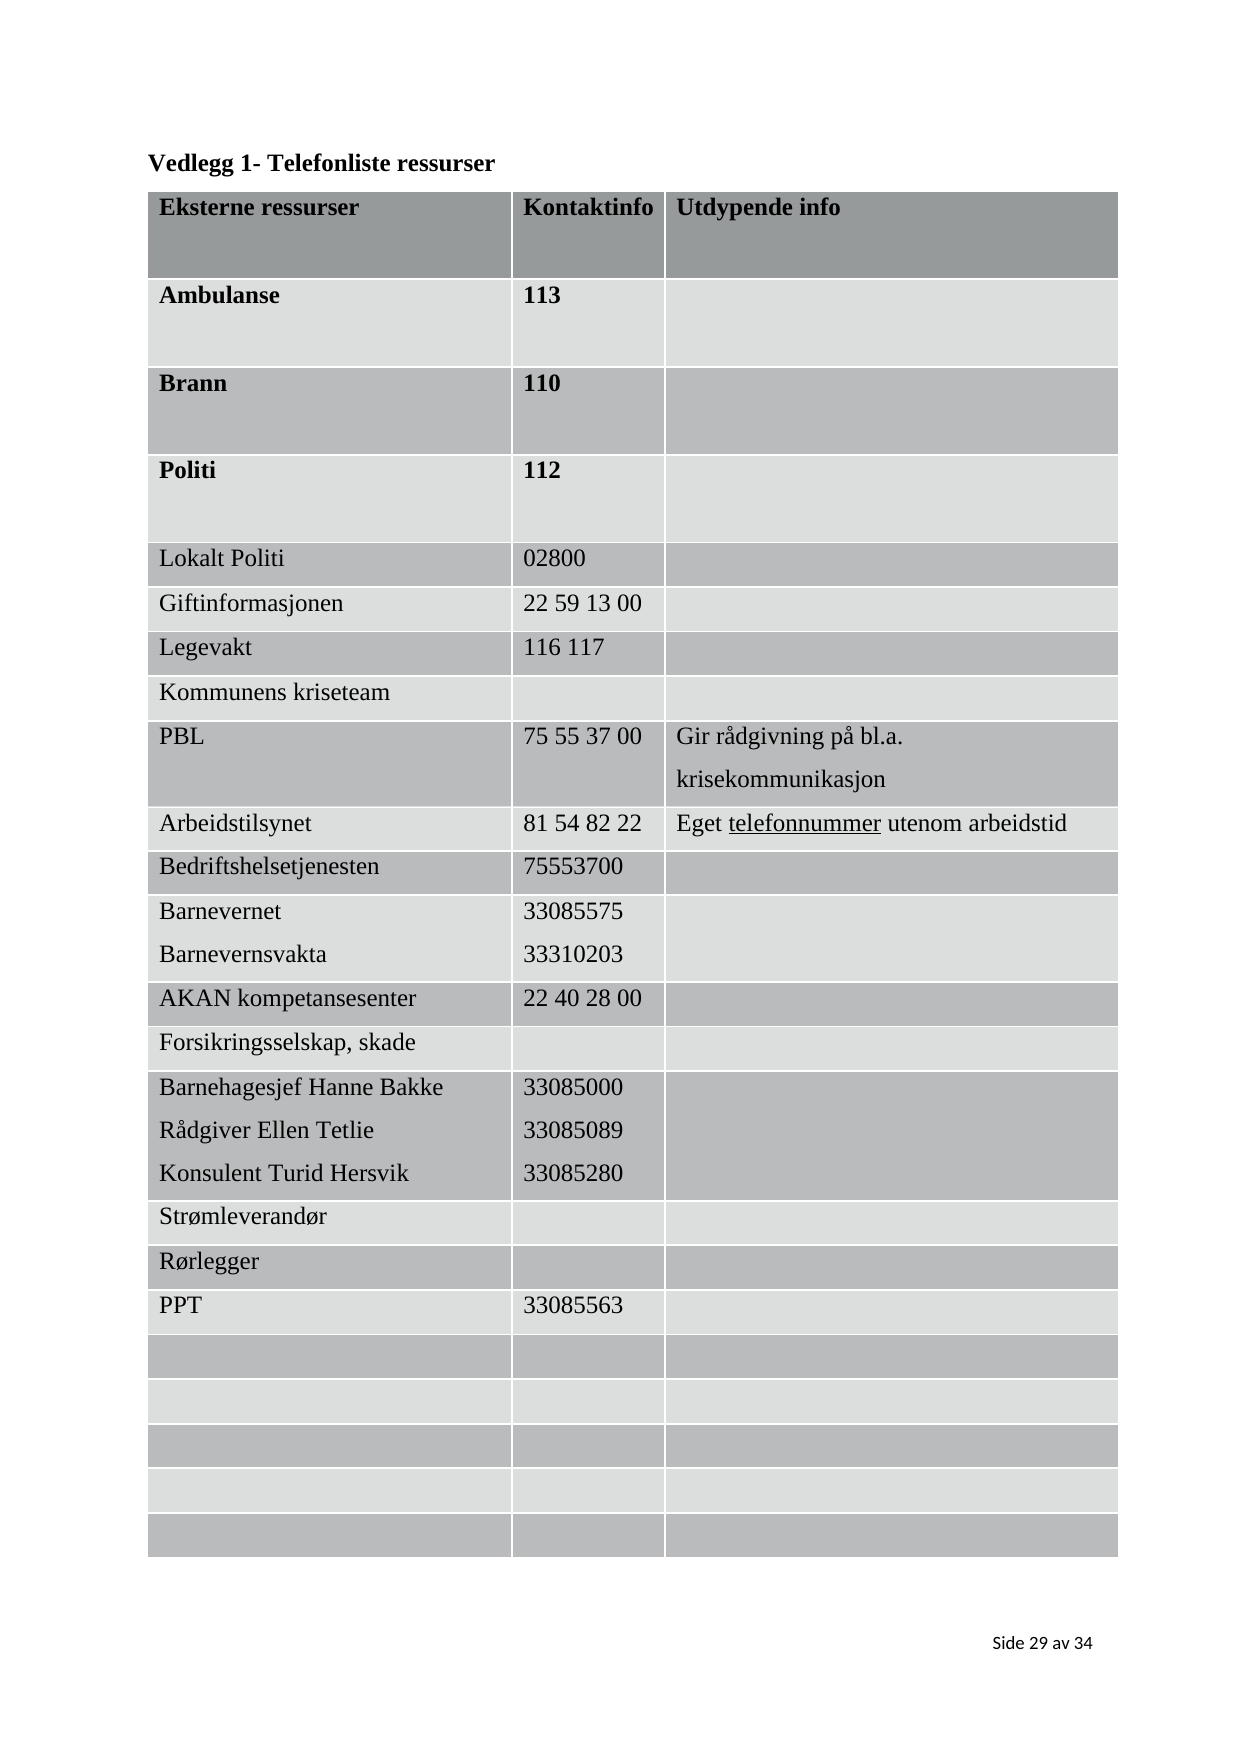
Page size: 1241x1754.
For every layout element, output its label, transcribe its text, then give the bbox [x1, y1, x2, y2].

table_cell 33085000 33085089 33085280 [513, 1072, 664, 1200]
table_cell [666, 983, 1118, 1026]
table_cell [148, 1469, 511, 1512]
table_cell Brann [148, 368, 511, 454]
table_cell [148, 1425, 511, 1467]
table_cell Ambulanse [148, 280, 511, 366]
table_cell Lokalt Politi [148, 543, 511, 586]
table_cell [666, 1514, 1118, 1557]
table_cell Barnehagesjef Hanne Bakke Rådgiver Ellen Tetlie Konsulent Turid Hersvik [148, 1072, 511, 1200]
table_cell [666, 588, 1118, 631]
table_cell 75553700 [513, 852, 664, 894]
table_cell Barnevernet Barnevernsvakta [148, 896, 511, 981]
table_cell 81 54 82 22 [513, 808, 664, 850]
table_cell Kommunens kriseteam [148, 677, 511, 720]
table_cell [666, 1335, 1118, 1378]
table_cell [513, 1380, 664, 1423]
table_cell [513, 1246, 664, 1289]
table_cell [666, 1469, 1118, 1512]
table_cell [513, 677, 664, 720]
table_cell PBL [148, 722, 511, 806]
table_cell [666, 1291, 1118, 1334]
table_cell [666, 1072, 1118, 1200]
table_cell 113 [513, 280, 664, 366]
table_cell [666, 368, 1118, 454]
table_cell Rørlegger [148, 1246, 511, 1289]
table_cell 22 40 28 00 [513, 983, 664, 1026]
table_cell [513, 1027, 664, 1070]
table_cell [513, 1202, 664, 1244]
table_cell Gir rådgivning på bl.a. krisekommunikasjon [666, 722, 1118, 806]
table_cell Politi [148, 456, 511, 542]
table_cell [666, 1246, 1118, 1289]
table_cell [666, 1202, 1118, 1244]
table_cell [666, 632, 1118, 675]
table_cell [513, 1469, 664, 1512]
table_cell Giftinformasjonen [148, 588, 511, 631]
table_cell AKAN kompetansesenter [148, 983, 511, 1026]
table_cell Legevakt [148, 632, 511, 675]
table_cell 33085563 [513, 1291, 664, 1334]
table_cell [666, 852, 1118, 894]
table_cell Forsikringsselskap, skade [148, 1027, 511, 1070]
table_cell [666, 543, 1118, 586]
table_cell 33085575 33310203 [513, 896, 664, 981]
table_header Eksterne ressurser [148, 192, 511, 278]
table_cell 116 117 [513, 632, 664, 675]
table_cell [148, 1335, 511, 1378]
table_cell PPT [148, 1291, 511, 1334]
table_cell Eget telefonnummer utenom arbeidstid [666, 808, 1118, 850]
table_cell [666, 1027, 1118, 1070]
table_cell Arbeidstilsynet [148, 808, 511, 850]
table_cell 112 [513, 456, 664, 542]
table_cell [513, 1514, 664, 1557]
table_header Kontaktinfo [513, 192, 664, 278]
table_cell 22 59 13 00 [513, 588, 664, 631]
table_cell [513, 1425, 664, 1467]
table_cell [666, 456, 1118, 542]
table_cell [148, 1514, 511, 1557]
table_cell Bedriftshelsetjenesten [148, 852, 511, 894]
table_cell 110 [513, 368, 664, 454]
table_cell Strømleverandør [148, 1202, 511, 1244]
table_cell 75 55 37 00 [513, 722, 664, 806]
table_cell [666, 1425, 1118, 1467]
table_header Utdypende info [666, 192, 1118, 278]
table_cell 02800 [513, 543, 664, 586]
table_cell [666, 896, 1118, 981]
text Vedlegg 1- Telefonliste ressurser [148, 148, 1093, 176]
table_cell [666, 280, 1118, 366]
table_cell [666, 677, 1118, 720]
table_cell [666, 1380, 1118, 1423]
table_cell [513, 1335, 664, 1378]
table_cell [148, 1380, 511, 1423]
